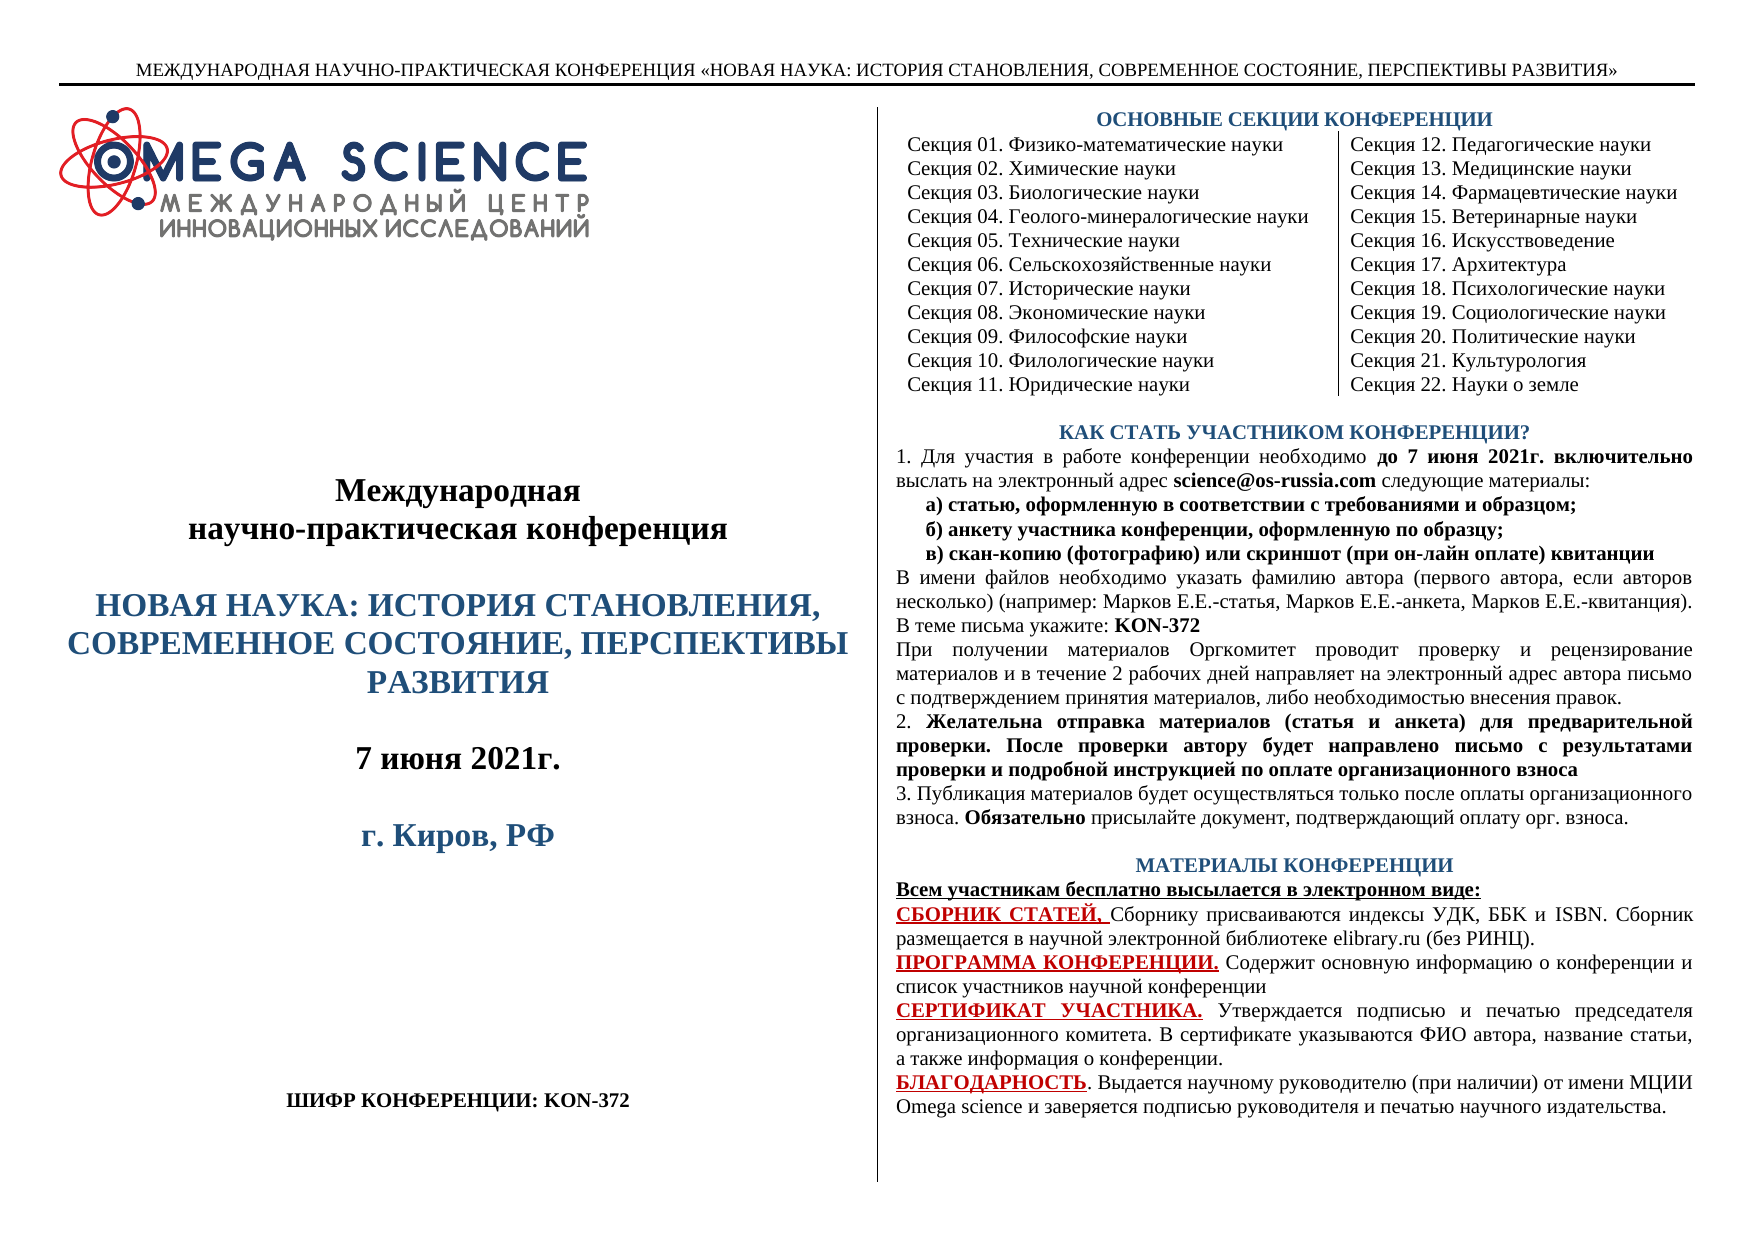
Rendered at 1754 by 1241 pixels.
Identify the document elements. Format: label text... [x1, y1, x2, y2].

text ШИФР КОНФЕРЕНЦИИ: KON-372 [59, 1088, 857, 1112]
table_header Секция 12. Педагогические науки Секция 13. Медицинские науки Секция 14. Фармацевтические науки Секция 15. Ветеринарные науки Секция 16. Искусствоведение Секция 17. Архитектура Секция 18. Психологические науки Секция 19. Социологические науки Секция 20. Политические науки Секция 21. Культурология Секция 22. Науки о земле [1339, 131, 1695, 396]
text г. Киров, РФ [59, 815, 857, 854]
text ОСНОВНЫЕ СЕКЦИИ КОНФЕРЕНЦИИ [896, 107, 1693, 131]
text В имени файлов необходимо указать фамилию автора (первого автора, если авторов несколько) (например: Марков Е.Е.-статья, Марков Е.Е.-анкета, Марков Е.Е.-квитанция). В теме письма укажите: KON-372 [896, 564, 1693, 637]
text КАК СТАТЬ УЧАСТНИКОМ КОНФЕРЕНЦИИ? [896, 420, 1693, 444]
text 7 июня 2021г. [59, 739, 857, 777]
text научно-практическая конференция [59, 509, 857, 547]
table_header Секция 01. Физико-математические науки Секция 02. Химические науки Секция 03. Биологические науки Секция 04. Геолого-минералогические науки Секция 05. Технические науки Секция 06. Сельскохозяйственные науки Секция 07. Исторические науки Секция 08. Экономические науки Секция 09. Философские науки Секция 10. Филологические науки Секция 11. Юридические науки [896, 131, 1338, 396]
text НОВАЯ НАУКА: ИСТОРИЯ СТАНОВЛЕНИЯ, СОВРЕМЕННОЕ СОСТОЯНИЕ, ПЕРСПЕКТИВЫ РАЗВИТИЯ [59, 585, 857, 700]
text БЛАГОДАРНОСТЬ. Выдается научному руководителю (при наличии) от имени МЦИИ Omega science и заверяется подписью руководителя и печатью научного издательства. [896, 1070, 1693, 1118]
picture [59, 107, 589, 241]
text Всем участникам бесплатно высылается в электронном виде: [896, 877, 1693, 901]
text При получении материалов Оргкомитет проводит проверку и рецензирование материалов и в течение 2 рабочих дней направляет на электронный адрес автора письмо с подтверждением принятия материалов, либо необходимостью внесения правок. [896, 637, 1693, 709]
text 1. Для участия в работе конференции необходимо до 7 июня 2021г. включительно выслать на электронный адрес science@os-russia.com следующие материалы: [896, 444, 1693, 492]
text 2. Желательна отправка материалов (статья и анкета) для предварительной проверки. После проверки автору будет направлено письмо с результатами проверки и подробной инструкцией по оплате организационного взноса [896, 709, 1693, 781]
text в) скан-копию (фотографию) или скриншот (при он-лайн оплате) квитанции [925, 541, 1693, 564]
text МАТЕРИАЛЫ КОНФЕРЕНЦИИ [896, 853, 1693, 877]
text 3. Публикация материалов будет осуществляться только после оплаты организационного взноса. Обязательно присылайте документ, подтверждающий оплату орг. взноса. [896, 781, 1693, 829]
text СБОРНИК СТАТЕЙ, Сборнику присваиваются индексы УДК, ББK и ISBN. Сборник размещается в научной электронной библиотеке elibrary.ru (без РИНЦ). [896, 901, 1693, 949]
text а) статью, оформленную в соответствии с требованиями и образцом; [925, 492, 1693, 516]
text СЕРТИФИКАТ УЧАСТНИКА. Утверждается подписью и печатью председателя организационного комитета. В сертификате указываются ФИО автора, название статьи, а также информация о конференции. [896, 998, 1693, 1070]
text Международная [59, 470, 857, 509]
text б) анкету участника конференции, оформленную по образцу; [925, 516, 1693, 541]
text ПРОГРАММА КОНФЕРЕНЦИИ. Содержит основную информацию о конференции и список участников научной конференции [896, 949, 1693, 998]
